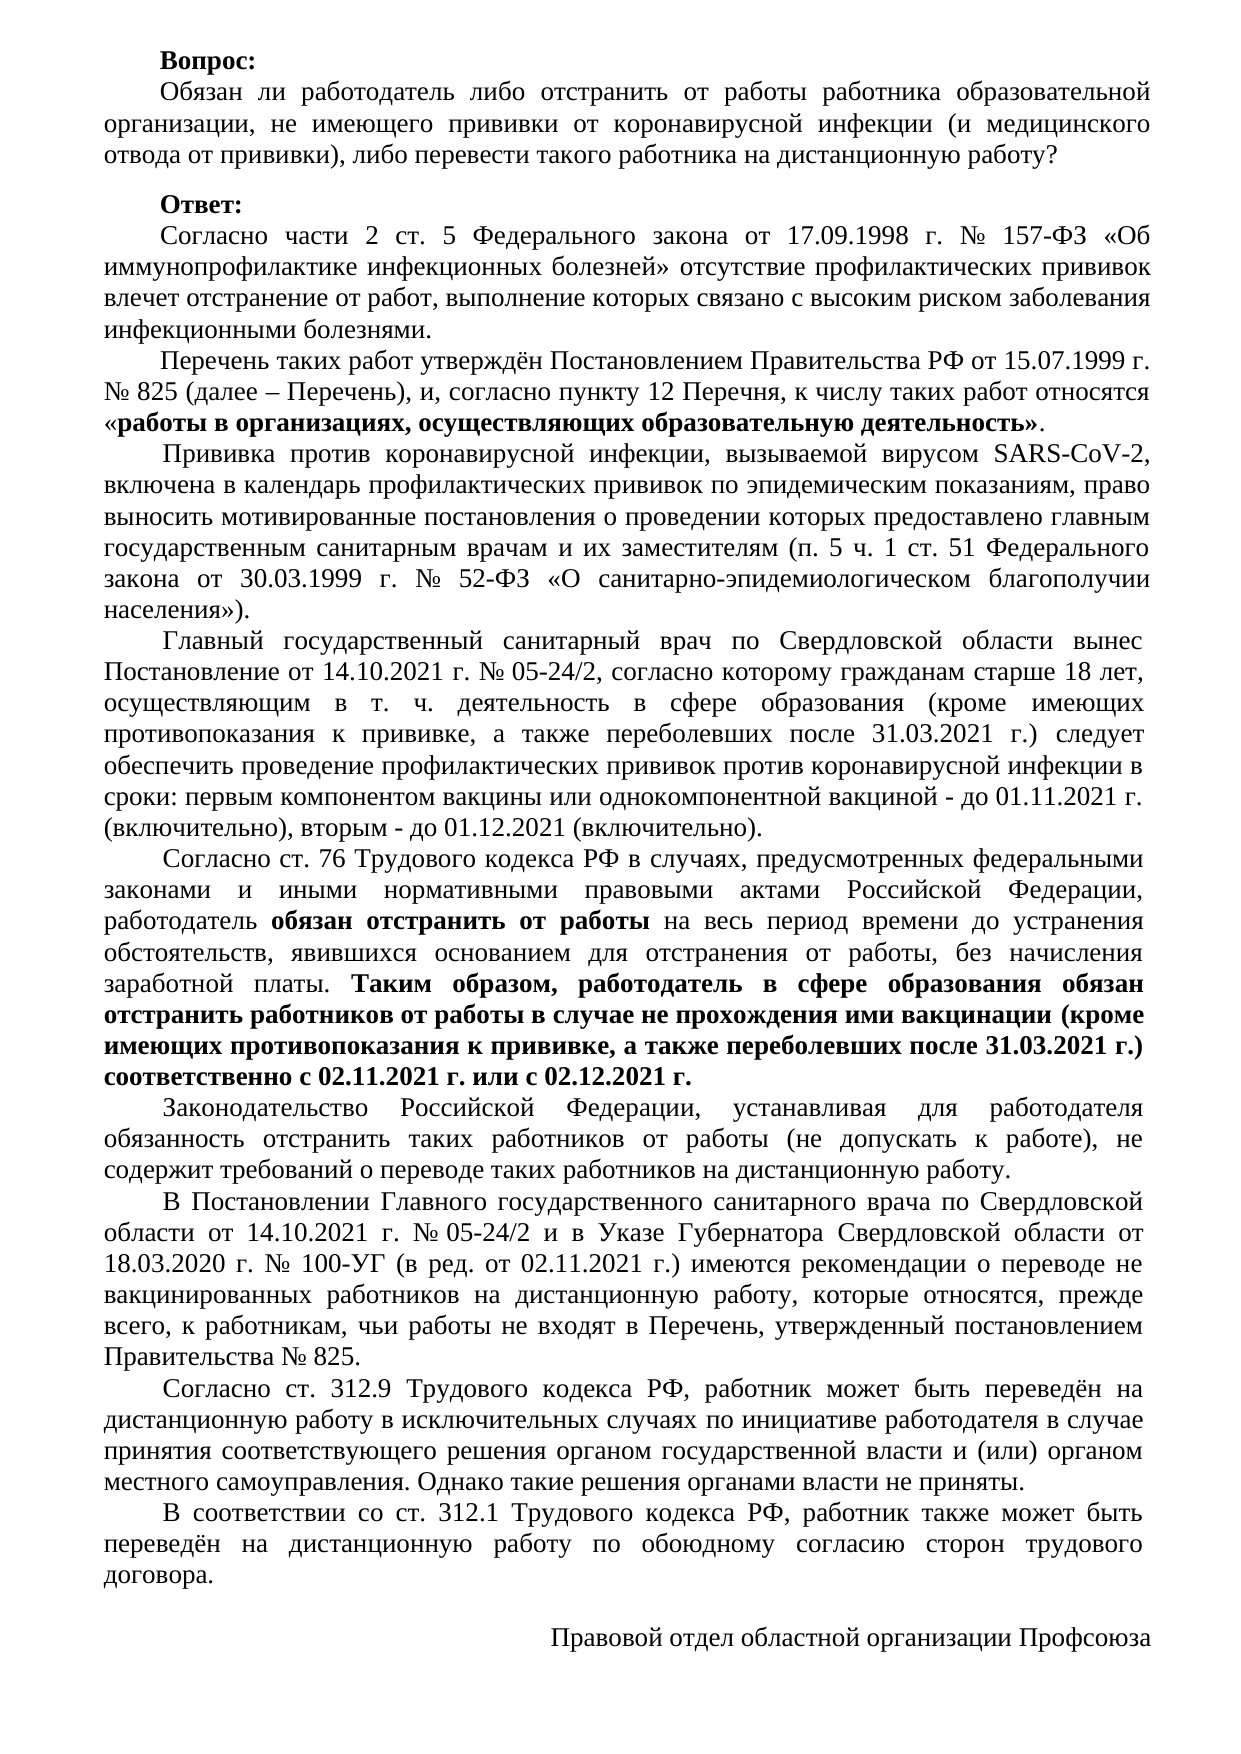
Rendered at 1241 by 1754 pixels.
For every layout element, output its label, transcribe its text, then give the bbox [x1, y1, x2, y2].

text Главный государственный санитарный врач по Свердловской области вынес Постановление от 14.10.2021 г. № 05-24/2, согласно которому гражданам старше 18 лет, осуществляющим в т. ч. деятельность в сфере образования (кроме имеющих противопоказания к прививке, а также переболевших после 31.03.2021 г.) следует обеспечить проведение профилактических прививок против коронавирусной инфекции в сроки: первым компонентом вакцины или однокомпонентной вакциной - до 01.11.2021 г. (включительно), вторым - до 01.12.2021 (включительно). [103, 624, 1144, 842]
text Прививка против коронавирусной инфекции, вызываемой вирусом SARS-CoV-2, включена в календарь профилактических прививок по эпидемическим показаниям, право выносить мотивированные постановления о проведении которых предоставлено главным государственным санитарным врачам и их заместителям (п. 5 ч. 1 ст. 51 Федерального закона от 30.03.1999 г. № 52-ФЗ «О санитарно-эпидемиологическом благополучии населения»). [103, 437, 1152, 624]
text В соответствии со ст. 312.1 Трудового кодекса РФ, работник также может быть переведён на дистанционную работу по обоюдному согласию сторон трудового договора. [103, 1496, 1144, 1590]
text Вопрос: [103, 44, 1152, 76]
text Законодательство Российской Федерации, устанавливая для работодателя обязанность отстранить таких работников от работы (не допускать к работе), не содержит требований о переводе таких работников на дистанционную работу. [103, 1091, 1144, 1185]
text Ответ: [103, 188, 1152, 219]
text Перечень таких работ утверждён Постановлением Правительства РФ от 15.07.1999 г. № 825 (далее – Перечень), и, согласно пункту 12 Перечня, к числу таких работ относятся «работы в организациях, осуществляющих образовательную деятельность». [103, 344, 1152, 437]
text Правовой отдел областной организации Профсоюза [103, 1621, 1152, 1652]
text Обязан ли работодатель либо отстранить от работы работника образовательной организации, не имеющего прививки от коронавирусной инфекции (и медицинского отвода от прививки), либо перевести такого работника на дистанционную работу? [103, 76, 1152, 169]
text Согласно ст. 312.9 Трудового кодекса РФ, работник может быть переведён на дистанционную работу в исключительных случаях по инициативе работодателя в случае принятия соответствующего решения органом государственной власти и (или) органом местного самоуправления. Однако такие решения органами власти не приняты. [103, 1372, 1144, 1496]
text В Постановлении Главного государственного санитарного врача по Свердловской области от 14.10.2021 г. № 05-24/2 и в Указе Губернатора Свердловской области от 18.03.2020 г. № 100-УГ (в ред. от 02.11.2021 г.) имеются рекомендации о переводе не вакцинированных работников на дистанционную работу, которые относятся, прежде всего, к работникам, чьи работы не входят в Перечень, утвержденный постановлением Правительства № 825. [103, 1185, 1144, 1372]
text Согласно ст. 76 Трудового кодекса РФ в случаях, предусмотренных федеральными законами и иными нормативными правовыми актами Российской Федерации, работодатель обязан отстранить от работы на весь период времени до устранения обстоятельств, явившихся основанием для отстранения от работы, без начисления заработной платы. Таким образом, работодатель в сфере образования обязан отстранить работников от работы в случае не прохождения ими вакцинации (кроме имеющих противопоказания к прививке, а также переболевших после 31.03.2021 г.) соответственно с 02.11.2021 г. или с 02.12.2021 г. [103, 842, 1144, 1091]
text Согласно части 2 ст. 5 Федерального закона от 17.09.1998 г. № 157-ФЗ «Об иммунопрофилактике инфекционных болезней» отсутствие профилактических прививок влечет отстранение от работ, выполнение которых связано с высоким риском заболевания инфекционными болезнями. [103, 219, 1152, 344]
